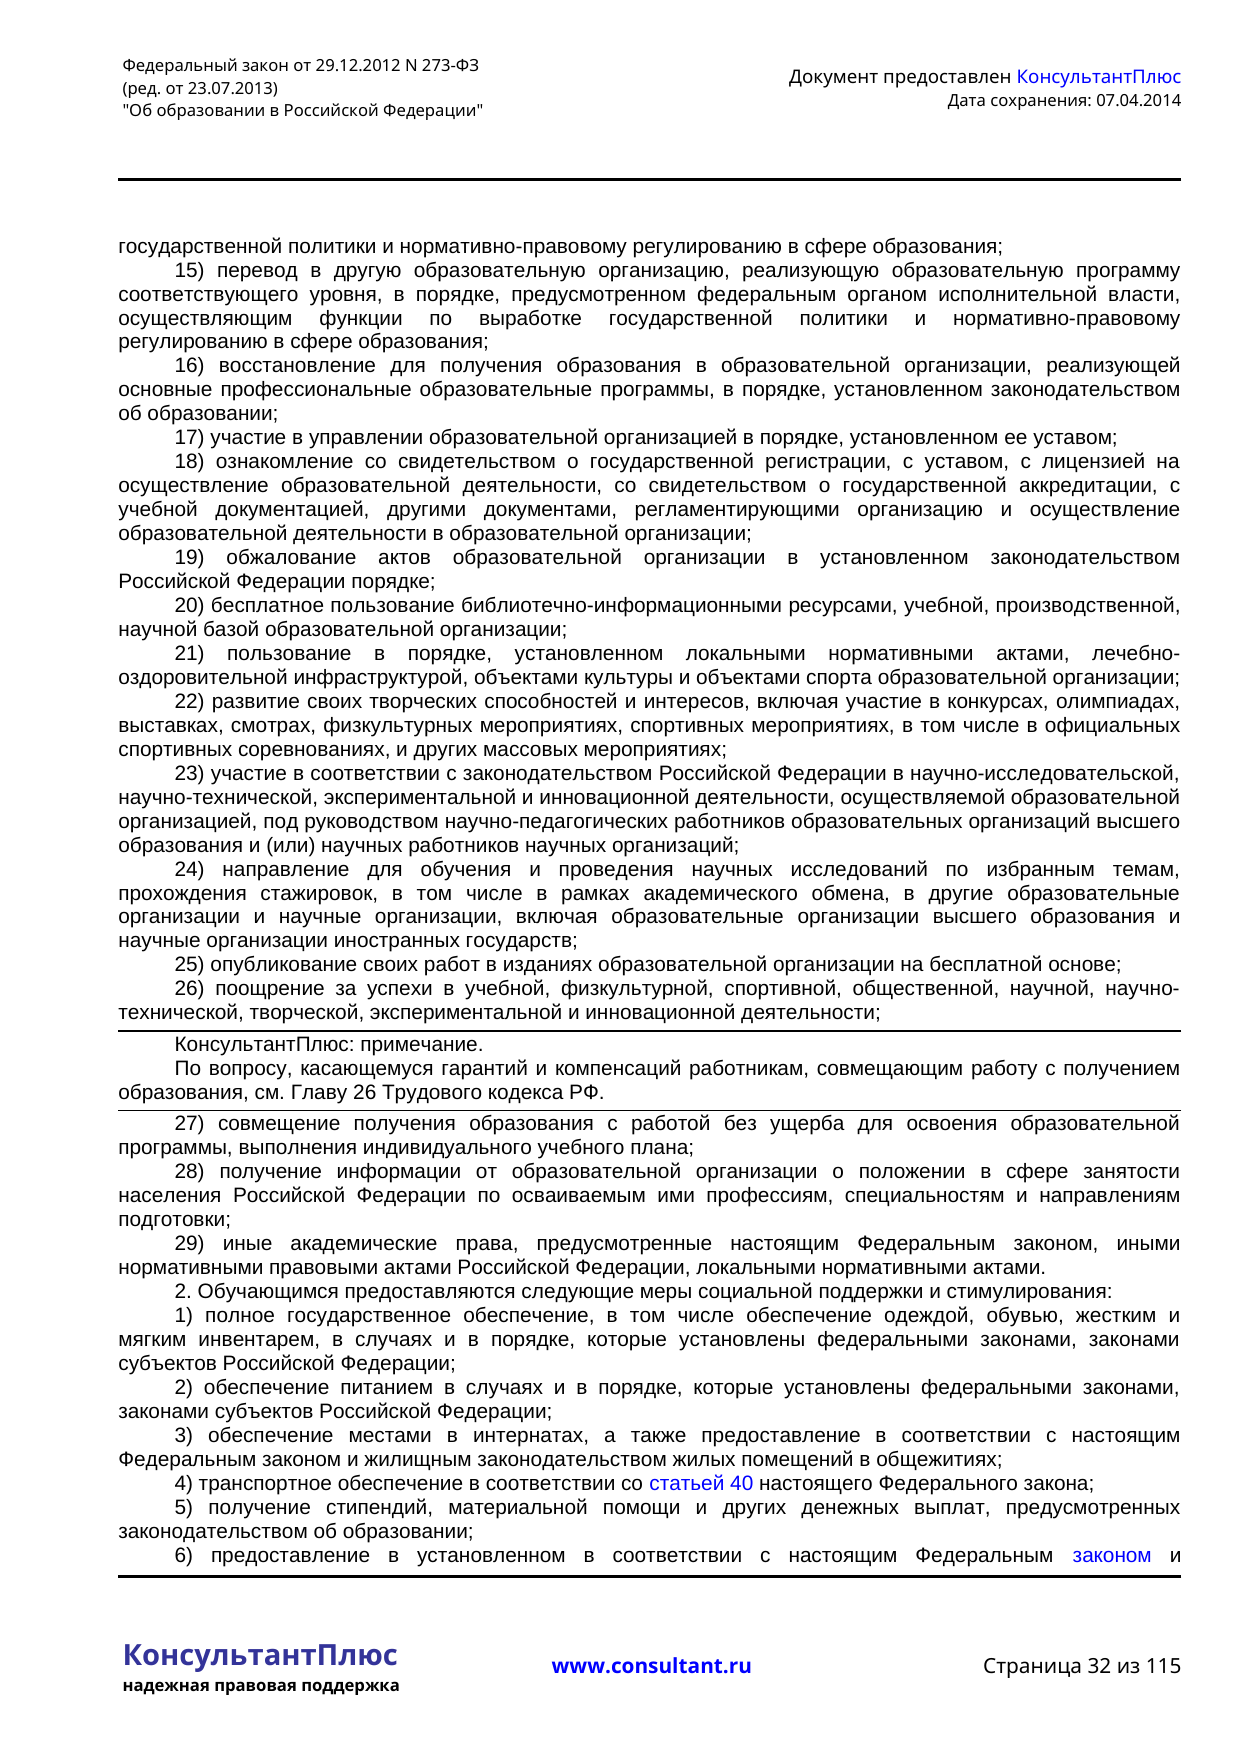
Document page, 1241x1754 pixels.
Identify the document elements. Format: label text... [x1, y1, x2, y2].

text 2) обеспечение питанием в случаях и в порядке, которые установлены федеральными законами, законами субъектов Российской Федерации; [118, 1375, 1181, 1423]
text 25) опубликование своих работ в изданиях образовательной организации на бесплатной основе; [118, 952, 1181, 976]
text 24) направление для обучения и проведения научных исследований по избранным темам, прохождения стажировок, в том числе в рамках академического обмена, в другие образовательные организации и научные организации, включая образовательные организации высшего образования и научные организации иностранных государств; [118, 856, 1181, 952]
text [118, 1542, 1181, 1566]
text 23) участие в соответствии с законодательством Российской Федерации в научно-исследовательской, научно-технической, экспериментальной и инновационной деятельности, осуществляемой образовательной организацией, под руководством научно-педагогических работников образовательных организаций высшего образования и (или) научных работников научных организаций; [118, 761, 1181, 856]
text 29) иные академические права, предусмотренные настоящим Федеральным законом, иными нормативными правовыми актами Российской Федерации, локальными нормативными актами. [118, 1231, 1181, 1279]
text 20) бесплатное пользование библиотечно-информационными ресурсами, учебной, производственной, научной базой образовательной организации; [118, 593, 1181, 641]
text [118, 233, 1181, 257]
text 26) поощрение за успехи в учебной, физкультурной, спортивной, общественной, научной, научно-технической, творческой, экспериментальной и инновационной деятельности; [118, 976, 1181, 1024]
text 2. Обучающимся предоставляются следующие меры социальной поддержки и стимулирования: [118, 1279, 1181, 1303]
text 3) обеспечение местами в интернатах, а также предоставление в соответствии с настоящим Федеральным законом и жилищным законодательством жилых помещений в общежитиях; [118, 1423, 1181, 1471]
text 1) полное государственное обеспечение, в том числе обеспечение одеждой, обувью, жестким и мягким инвентарем, в случаях и в порядке, которые установлены федеральными законами, законами субъектов Российской Федерации; [118, 1303, 1181, 1375]
text 17) участие в управлении образовательной организацией в порядке, установленном ее уставом; [118, 425, 1181, 449]
text 16) восстановление для получения образования в образовательной организации, реализующей основные профессиональные образовательные программы, в порядке, установленном законодательством об образовании; [118, 353, 1181, 425]
text 21) пользование в порядке, установленном локальными нормативными актами, лечебно-оздоровительной инфраструктурой, объектами культуры и объектами спорта образовательной организации; [118, 641, 1181, 689]
text 27) совмещение получения образования с работой без ущерба для освоения образовательной программы, выполнения индивидуального учебного плана; [118, 1111, 1181, 1159]
text 15) перевод в другую образовательную организацию, реализующую образовательную программу соответствующего уровня, в порядке, предусмотренном федеральным органом исполнительной власти, осуществляющим функции по выработке государственной политики и нормативно-правовому регулированию в сфере образования; [118, 257, 1181, 353]
text 5) получение стипендий, материальной помощи и других денежных выплат, предусмотренных законодательством об образовании; [118, 1494, 1181, 1542]
text 22) развитие своих творческих способностей и интересов, включая участие в конкурсах, олимпиадах, выставках, смотрах, физкультурных мероприятиях, спортивных мероприятиях, в том числе в официальных спортивных соревнованиях, и других массовых мероприятиях; [118, 689, 1181, 761]
text 4) транспортное обеспечение в соответствии со статьей 40 настоящего Федерального закона; [118, 1471, 1181, 1494]
text 28) получение информации от образовательной организации о положении в сфере занятости населения Российской Федерации по осваиваемым ими профессиям, специальностям и направлениям подготовки; [118, 1159, 1181, 1231]
text 19) обжалование актов образовательной организации в установленном законодательством Российской Федерации порядке; [118, 545, 1181, 593]
text КонсультантПлюс: примечание. [118, 1032, 1181, 1056]
text По вопросу, касающемуся гарантий и компенсаций работникам, совмещающим работу с получением образования, см. Главу 26 Трудового кодекса РФ. [118, 1056, 1181, 1104]
text 18) ознакомление со свидетельством о государственной регистрации, с уставом, с лицензией на осуществление образовательной деятельности, со свидетельством о государственной аккредитации, с учебной документацией, другими документами, регламентирующими организацию и осуществление образовательной деятельности в образовательной организации; [118, 449, 1181, 545]
